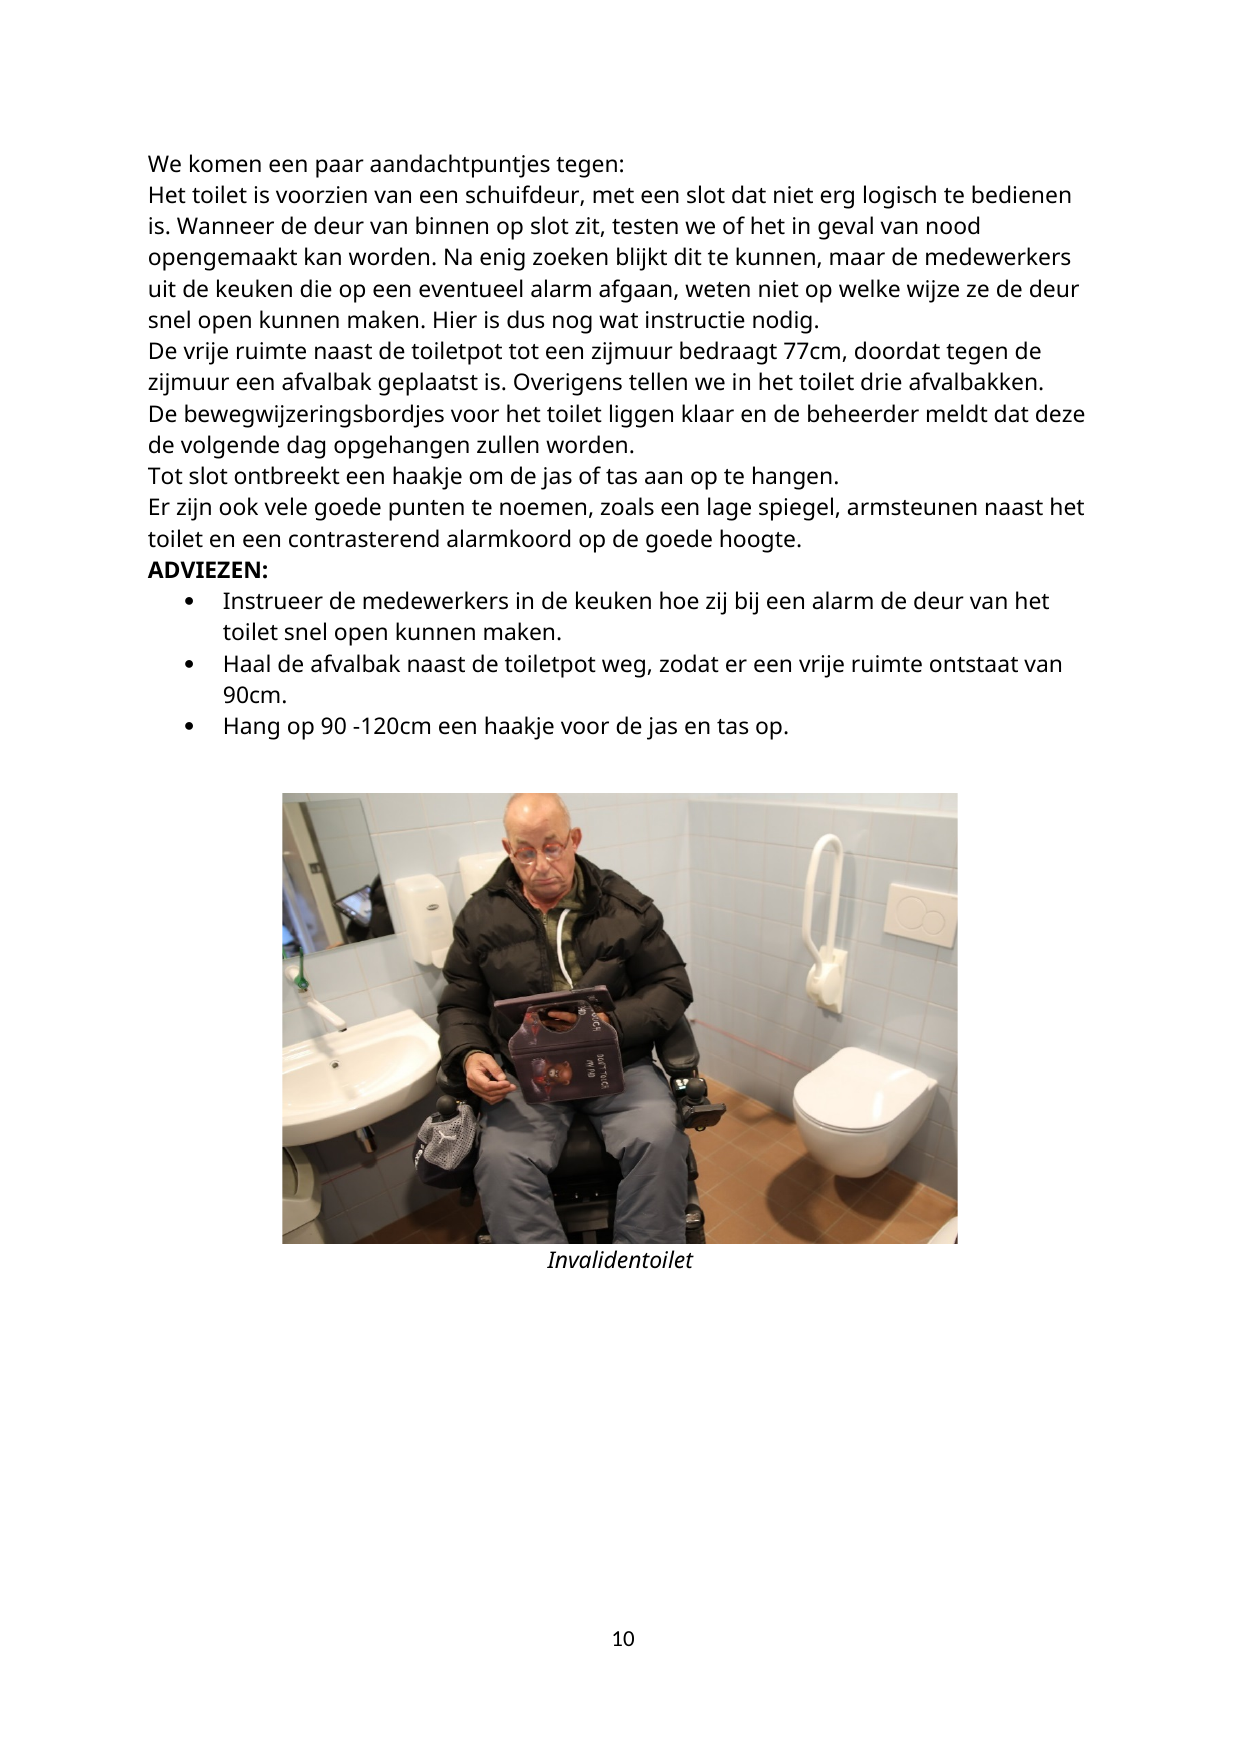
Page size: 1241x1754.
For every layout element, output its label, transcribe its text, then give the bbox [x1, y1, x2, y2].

list Instrueer de medewerkers in de keuken hoe zij bij een alarm de deur van het toilet snel open kunnen maken. [185, 585, 1093, 648]
text De vrije ruimte naast de toiletpot tot een zijmuur bedraagt 77cm, doordat tegen de zijmuur een afvalbak geplaatst is. Overigens tellen we in het toilet drie afvalbakken. De bewegwijzeringsbordjes voor het toilet liggen klaar en de beheerder meldt dat deze de volgende dag opgehangen zullen worden. [148, 335, 1093, 460]
text ADVIEZEN: [148, 554, 1093, 585]
list Hang op 90 -120cm een haakje voor de jas en tas op. [185, 710, 1093, 741]
picture [282, 793, 958, 1244]
text Er zijn ook vele goede punten te noemen, zoals een lage spiegel, armsteunen naast het toilet en een contrasterend alarmkoord op de goede hoogte. [148, 491, 1093, 554]
text Invalidentoilet [148, 1244, 1093, 1275]
text Tot slot ontbreekt een haakje om de jas of tas aan op te hangen. [148, 460, 1093, 491]
list Haal de afvalbak naast de toiletpot weg, zodat er een vrije ruimte ontstaat van 90cm. [185, 648, 1093, 710]
text We komen een paar aandachtpuntjes tegen: Het toilet is voorzien van een schuifdeur, met een slot dat niet erg logisch te bedienen is. Wanneer de deur van binnen op slot zit, testen we of het in geval van nood opengemaakt kan worden. Na enig zoeken blijkt dit te kunnen, maar de medewerkers uit de keuken die op een eventueel alarm afgaan, weten niet op welke wijze ze de deur snel open kunnen maken. Hier is dus nog wat instructie nodig. [148, 148, 1093, 335]
